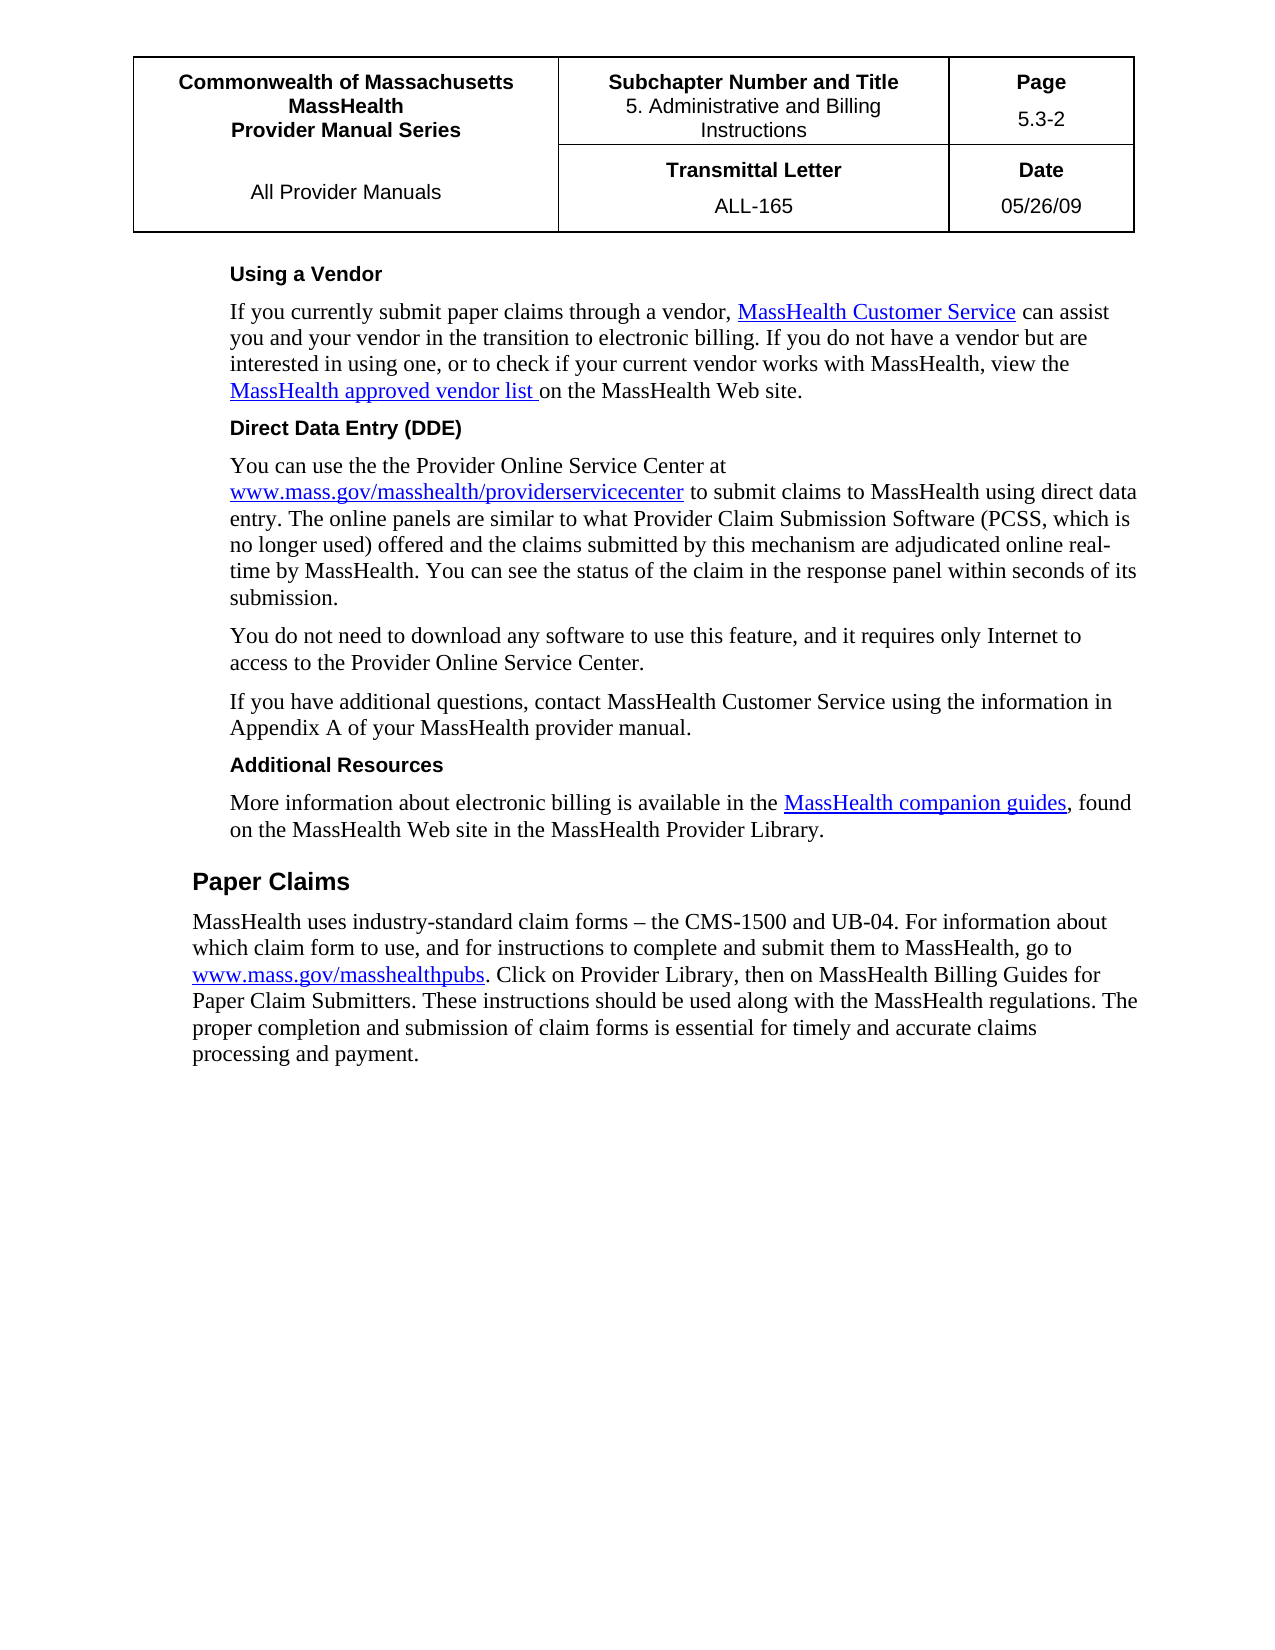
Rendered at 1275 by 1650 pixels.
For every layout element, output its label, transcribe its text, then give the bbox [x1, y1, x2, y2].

text Direct Data Entry (DDE) [229, 416, 1150, 439]
text If you have additional questions, contact MassHealth Customer Service using the information in Appendix A of your MassHealth provider manual. [229, 688, 1114, 740]
table_header Subchapter Number and Title 5. Administrative and Billing Instructions [559, 58, 948, 144]
text MassHealth uses industry-standard claim forms – the CMS-1500 and UB-04. For information about which claim form to use, and for instructions to complete and submit them to MassHealth, go to www.mass.gov/masshealthpubs. Click on Provider Library, then on MassHealth Billing Guides for Paper Claim Submitters. These instructions should be used along with the MassHealth regulations. The proper completion and submission of claim forms is essential for timely and accurate claims processing and payment. [192, 908, 1139, 1066]
text More information about electronic billing is available in the MassHealth companion guides, found on the MassHealth Web site in the MassHealth Provider Library. [229, 789, 1133, 842]
subtitle Paper Claims [192, 867, 1150, 896]
table_cell Date 05/26/09 [950, 145, 1133, 231]
text You can use the the Provider Online Service Center at www.mass.gov/masshealth/providerservicecenter to submit claims to MassHealth using direct data entry. The online panels are similar to what Provider Claim Submission Software (PCSS, which is no longer used) offered and the claims submitted by this mechanism are adjudicated online real- time by MassHealth. You can see the status of the claim in the response panel within seconds of its submission. [229, 452, 1140, 610]
table_cell Transmittal Letter ALL-165 [559, 145, 948, 231]
table_header Page 5.3-2 [950, 58, 1133, 144]
text You do not need to download any software to use this feature, and it requires only Internet to access to the Provider Online Service Center. [229, 622, 1084, 675]
text If you currently submit paper claims through a vendor, MassHealth Customer Service can assist you and your vendor in the transition to electronic billing. If you do not have a vendor but are interested in using one, or to check if your current vendor works with MassHealth, view the MassHealth approved vendor list on the MassHealth Web site. [229, 298, 1111, 403]
text Additional Resources [229, 753, 1150, 777]
table_header Commonwealth of Massachusetts MassHealth Provider Manual Series All Provider Manuals [134, 58, 558, 231]
text Using a Vendor [229, 261, 1150, 285]
